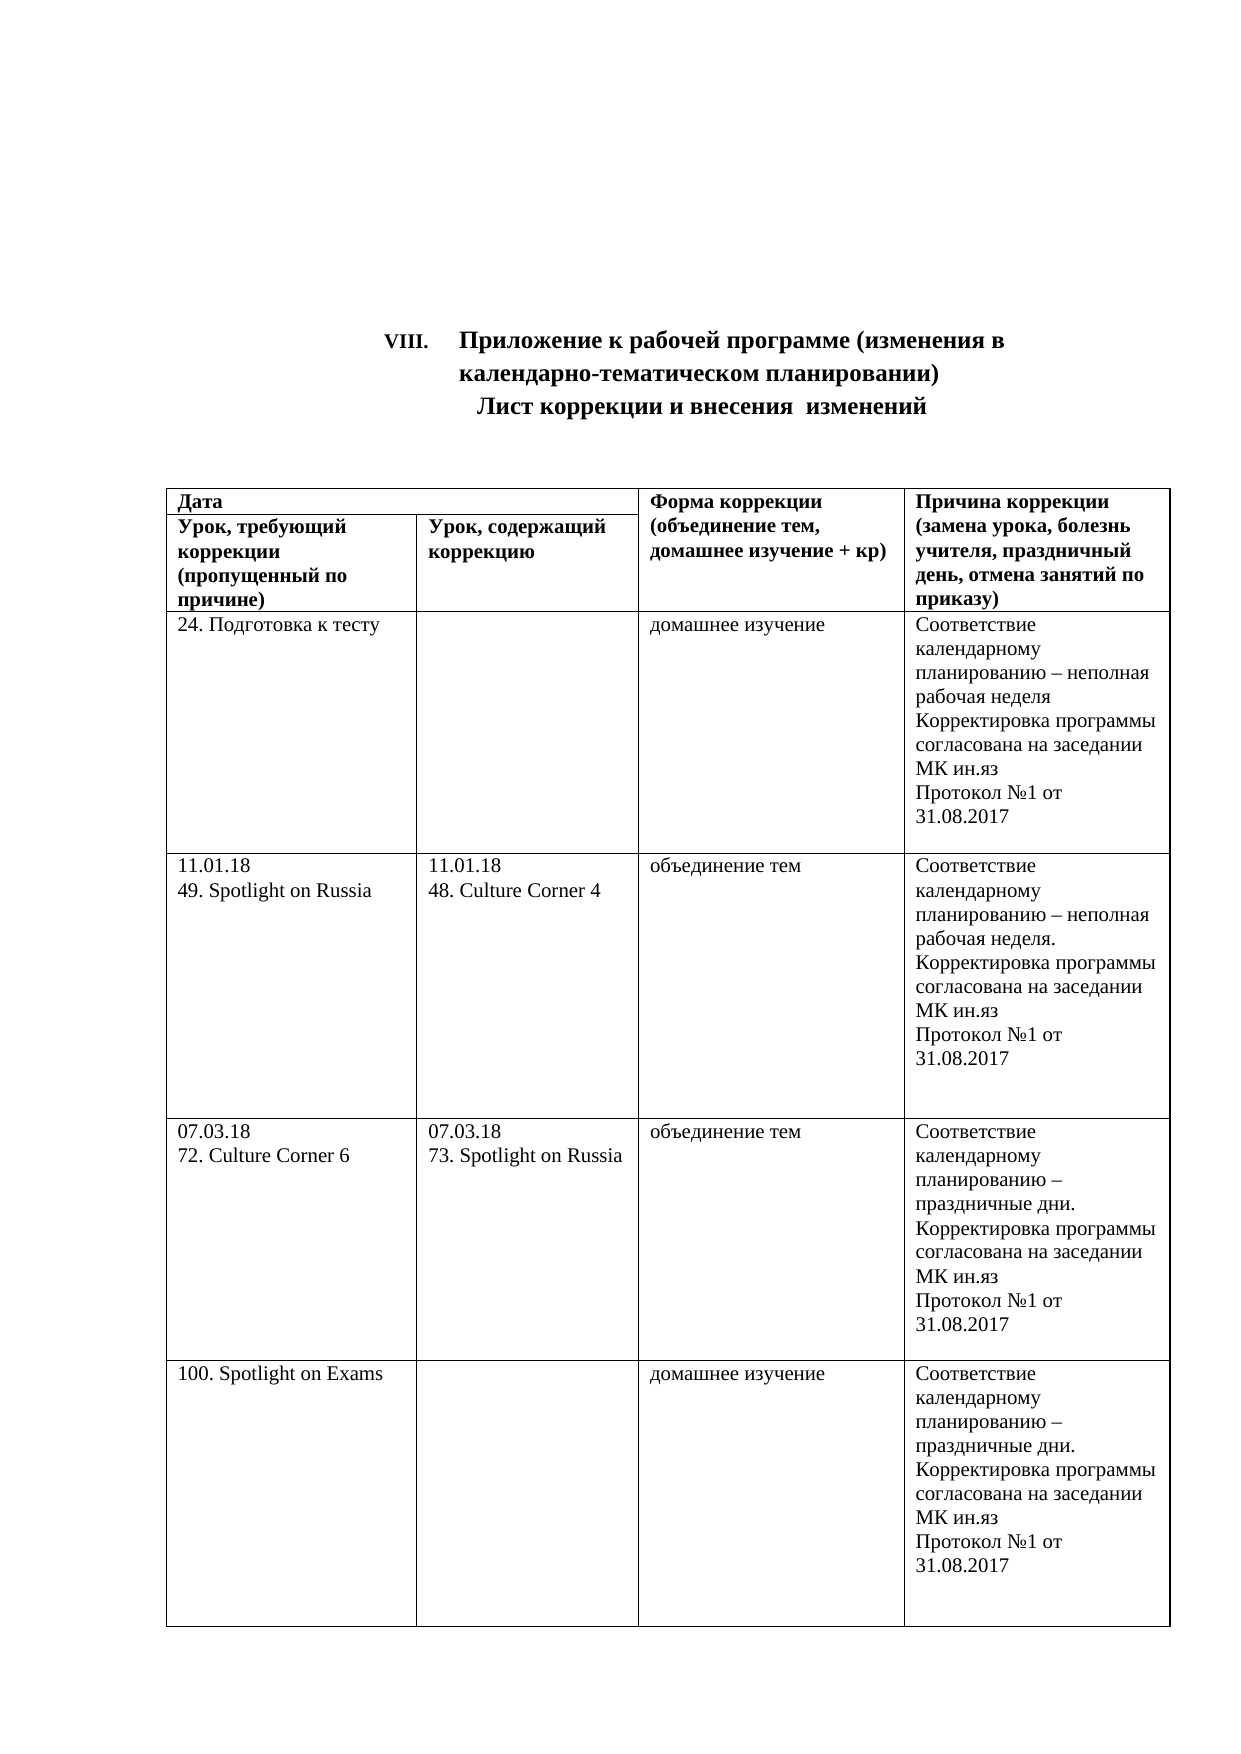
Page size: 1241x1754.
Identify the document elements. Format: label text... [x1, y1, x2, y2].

table_cell Соответствие календарному планированию – неполная рабочая неделя. Корректировка программы согласована на заседании МК ин.яз Протокол №1 от 31.08.2017 [905, 854, 1169, 1118]
table_cell 100. Spotlight on Exams [167, 1361, 416, 1626]
table_cell [417, 1361, 638, 1626]
list Приложение к рабочей программе (изменения в календарно-тематическом планировании) [384, 325, 1152, 387]
list Лист коррекции и внесения изменений [252, 391, 1152, 420]
table_cell 11.01.18 48. Culture Corner 4 [417, 854, 638, 1118]
table_header Дата [167, 489, 638, 513]
table_cell 07.03.18 73. Spotlight on Russia [417, 1119, 638, 1360]
table_cell Соответствие календарному планированию – праздничные дни. Корректировка программы согласована на заседании МК ин.яз Протокол №1 от 31.08.2017 [905, 1361, 1169, 1626]
table_cell Урок, содержащий коррекцию [417, 515, 638, 611]
table_header Форма коррекции (объединение тем, домашнее изучение + кр) [639, 489, 904, 611]
table_cell [417, 612, 638, 852]
table_cell Урок, требующий коррекции (пропущенный по причине) [167, 515, 416, 611]
table_cell 07.03.18 72. Culture Corner 6 [167, 1119, 416, 1360]
table_cell объединение тем [639, 1119, 904, 1360]
table_header Причина коррекции (замена урока, болезнь учителя, праздничный день, отмена занятий по приказу) [905, 489, 1169, 611]
table_cell домашнее изучение [639, 1361, 904, 1626]
table_cell Соответствие календарному планированию – неполная рабочая неделя Корректировка программы согласована на заседании МК ин.яз Протокол №1 от 31.08.2017 [905, 612, 1169, 852]
table_cell объединение тем [639, 854, 904, 1118]
table_cell 24. Подготовка к тесту [167, 612, 416, 852]
table_cell 11.01.18 49. Spotlight on Russia [167, 854, 416, 1118]
table_cell Соответствие календарному планированию – праздничные дни. Корректировка программы согласована на заседании МК ин.яз Протокол №1 от 31.08.2017 [905, 1119, 1169, 1360]
table_cell домашнее изучение [639, 612, 904, 852]
